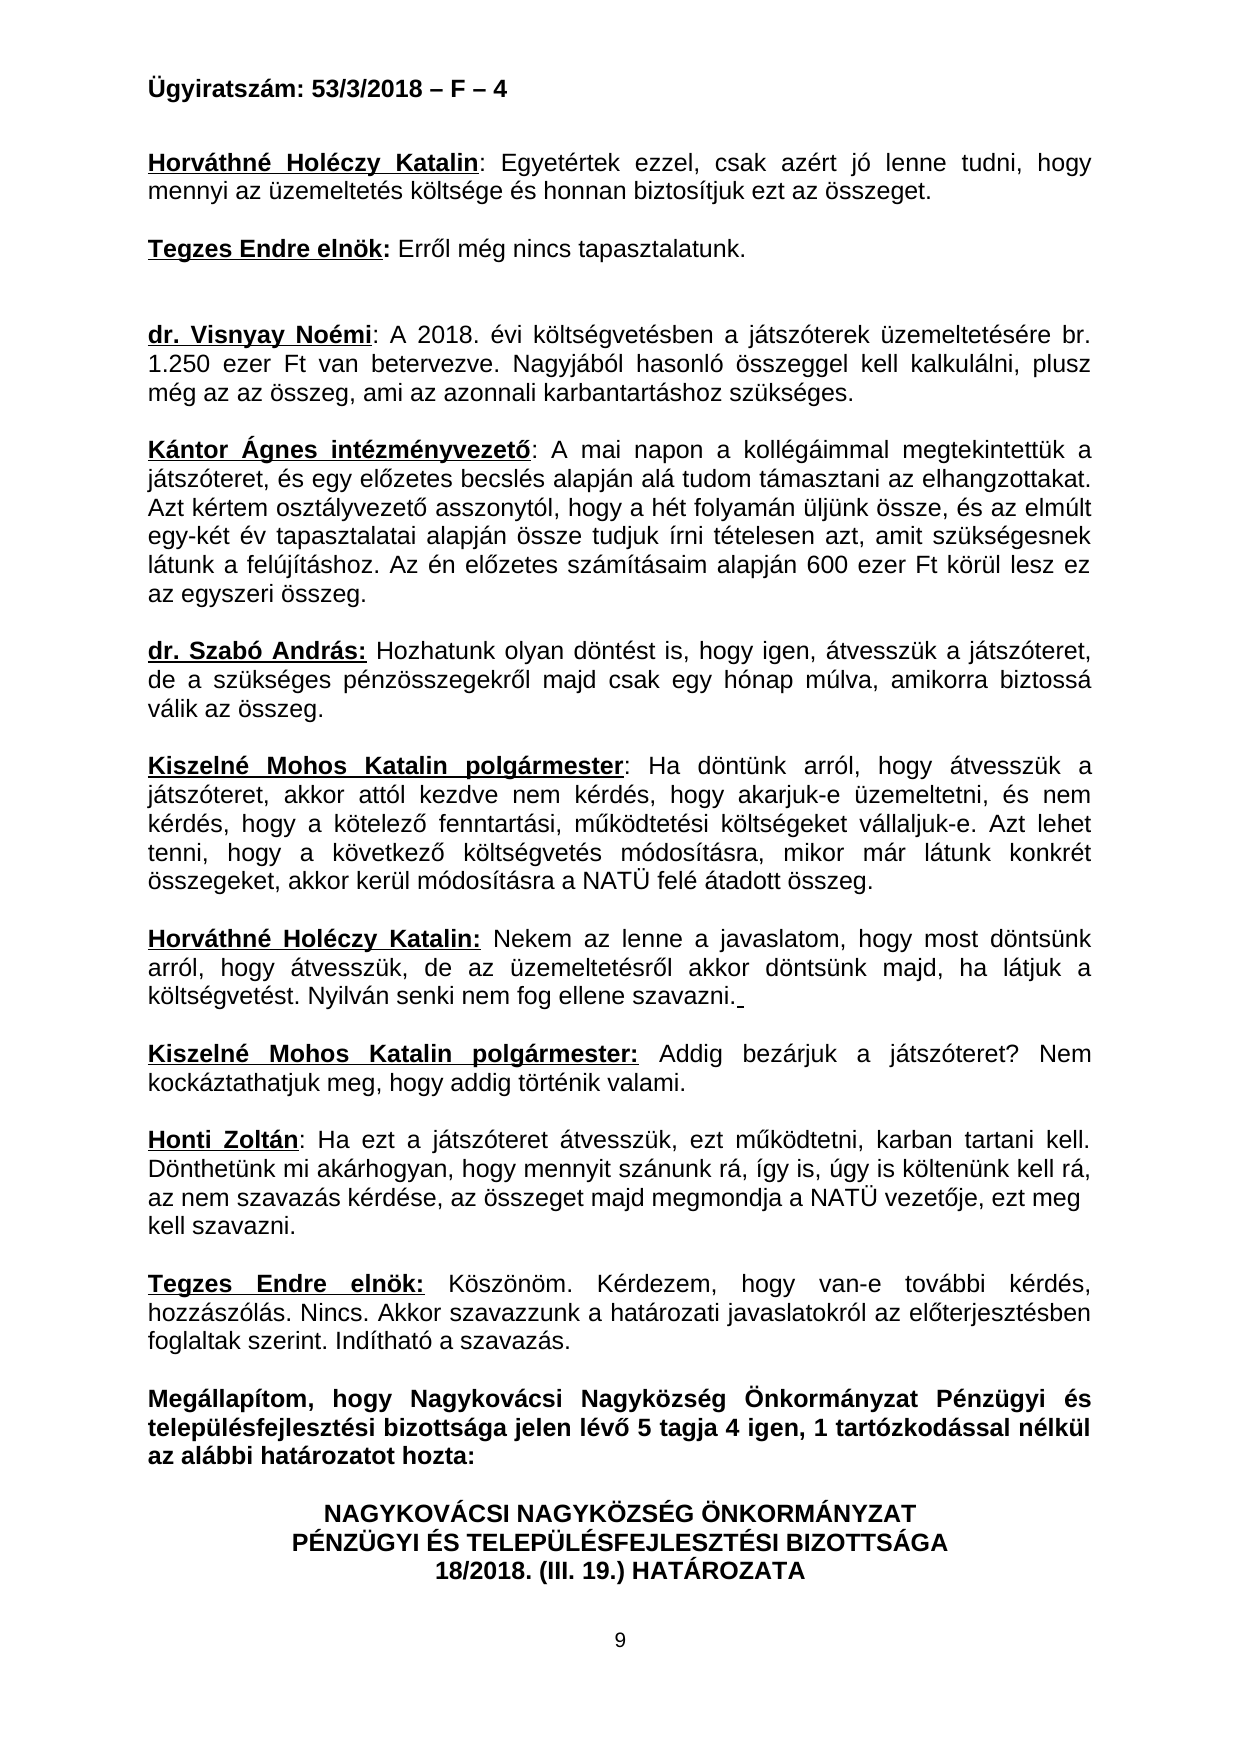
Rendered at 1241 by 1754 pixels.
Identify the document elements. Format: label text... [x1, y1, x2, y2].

text NAGYKOVÁCSI NAGYKÖZSÉG ÖNKORMÁNYZAT [148, 1499, 1093, 1528]
text Tegzes Endre elnök: Erről még nincs tapasztalatunk. [148, 234, 1093, 263]
text Kiszelné Mohos Katalin polgármester: Addig bezárjuk a játszóteret? Nem kockáztathatjuk meg, hogy addig történik valami. [148, 1039, 1093, 1096]
text 18/2018. (III. 19.) HATÁROZATA [148, 1556, 1093, 1585]
text Kiszelné Mohos Katalin polgármester: Ha döntünk arról, hogy átvesszük a játszóteret, akkor attól kezdve nem kérdés, hogy akarjuk-e üzemeltetni, és nem kérdés, hogy a kötelező fenntartási, működtetési költségeket vállaljuk-e. Azt lehet tenni, hogy a következő költségvetés módosításra, mikor már látunk konkrét összegeket, akkor kerül módosításra a NATÜ felé átadott összeg. [148, 751, 1093, 895]
text Horváthné Holéczy Katalin: Egyetértek ezzel, csak azért jó lenne tudni, hogy mennyi az üzemeltetés költsége és honnan biztosítjuk ezt az összeget. [148, 148, 1093, 205]
text PÉNZÜGYI ÉS TELEPÜLÉSFEJLESZTÉSI BIZOTTSÁGA [148, 1528, 1093, 1556]
text Horváthné Holéczy Katalin: Nekem az lenne a javaslatom, hogy most döntsünk arról, hogy átvesszük, de az üzemeltetésről akkor döntsünk majd, ha látjuk a költségvetést. Nyilván senki nem fog ellene szavazni. [148, 924, 1093, 1010]
text dr. Visnyay Noémi: A 2018. évi költségvetésben a játszóterek üzemeltetésére br. 1.250 ezer Ft van betervezve. Nagyjából hasonló összeggel kell kalkulálni, plusz még az az összeg, ami az azonnali karbantartáshoz szükséges. [148, 320, 1093, 406]
text Honti Zoltán: Ha ezt a játszóteret átvesszük, ezt működtetni, karban tartani kell. Dönthetünk mi akárhogyan, hogy mennyit szánunk rá, így is, úgy is költenünk kell rá, az nem szavazás kérdése, az összeget majd megmondja a NATÜ vezetője, ezt meg [148, 1125, 1093, 1211]
text Tegzes Endre elnök: Köszönöm. Kérdezem, hogy van-e további kérdés, hozzászólás. Nincs. Akkor szavazzunk a határozati javaslatokról az előterjesztésben foglaltak szerint. Indítható a szavazás. [148, 1269, 1093, 1355]
text Kántor Ágnes intézményvezető: A mai napon a kollégáimmal megtekintettük a játszóteret, és egy előzetes becslés alapján alá tudom támasztani az elhangzottakat. Azt kértem osztályvezető asszonytól, hogy a hét folyamán üljünk össze, és az elmúlt egy-két év tapasztalatai alapján össze tudjuk írni tételesen azt, amit szükségesnek látunk a felújításhoz. Az én előzetes számításaim alapján 600 ezer Ft körül lesz ez az egyszeri összeg. [148, 435, 1093, 608]
text kell szavazni. [148, 1211, 1093, 1240]
text dr. Szabó András: Hozhatunk olyan döntést is, hogy igen, átvesszük a játszóteret, de a szükséges pénzösszegekről majd csak egy hónap múlva, amikorra biztossá válik az összeg. [148, 636, 1093, 723]
text Megállapítom, hogy Nagykovácsi Nagyközség Önkormányzat Pénzügyi és településfejlesztési bizottsága jelen lévő 5 tagja 4 igen, 1 tartózkodással nélkül az alábbi határozatot hozta: [148, 1384, 1093, 1470]
